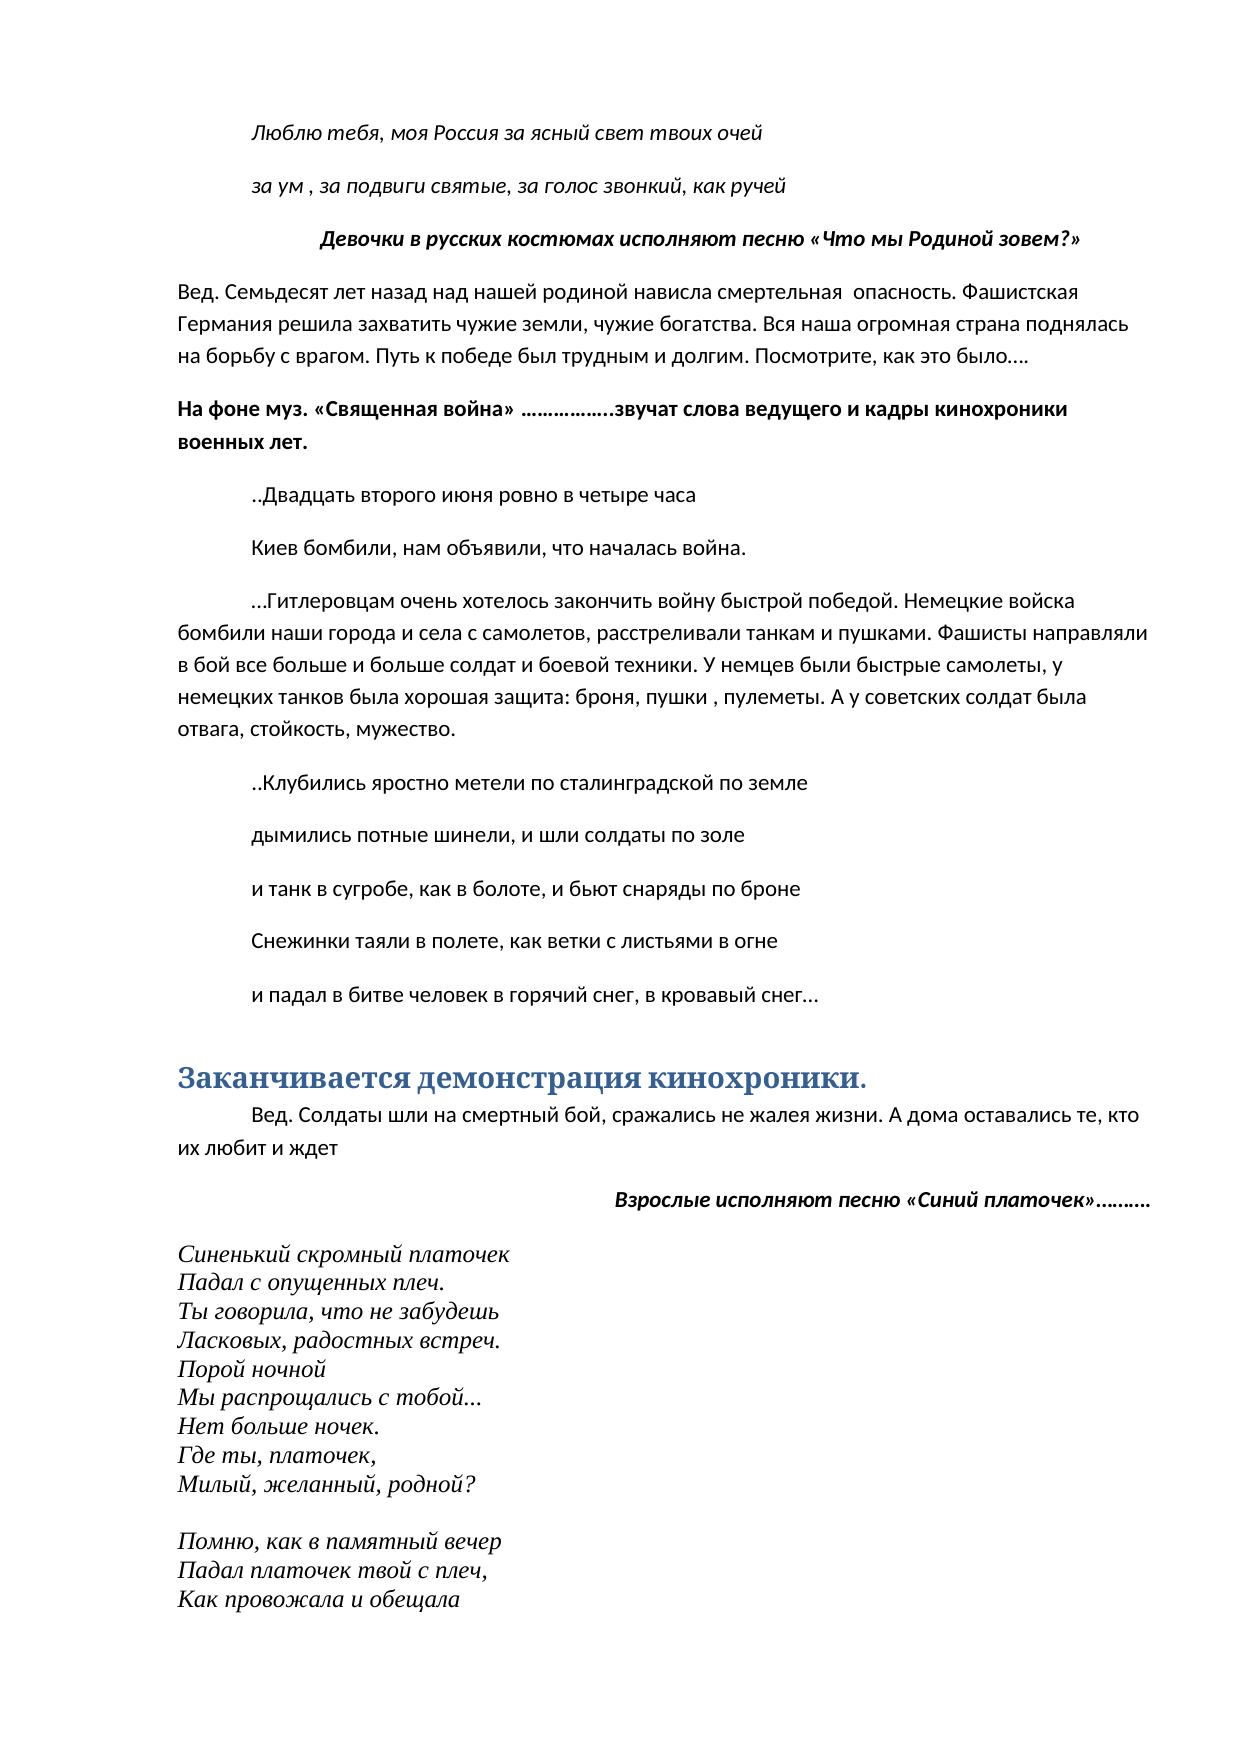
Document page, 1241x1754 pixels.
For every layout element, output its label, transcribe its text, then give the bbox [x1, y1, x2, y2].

subtitle Заканчивается демонстрация кинохроники. [177, 1062, 1152, 1095]
text …Гитлеровцам очень хотелось закончить войну быстрой победой. Немецкие войска бомбили наши города и села с самолетов, расстреливали танкам и пушками. Фашисты направляли в бой все больше и больше солдат и боевой техники. У немцев были быстрые самолеты, у немецких танков была хорошая защита: броня, пушки , пулеметы. А у советских солдат была отвага, стойкость, мужество. [177, 586, 1152, 743]
text Вед. Солдаты шли на смертный бой, сражались не жалея жизни. А дома оставались те, кто их любит и ждет [177, 1100, 1152, 1161]
text Вед. Семьдесят лет назад над нашей родиной нависла смертельная опасность. Фашистская Германия решила захватить чужие земли, чужие богатства. Вся наша огромная страна поднялась на борьбу с врагом. Путь к победе был трудным и долгим. Посмотрите, как это было…. [177, 277, 1152, 369]
text дымились потные шинели, и шли солдаты по золе [177, 821, 1152, 849]
text На фоне муз. «Священная война» ……………..звучат слова ведущего и кадры кинохроники военных лет. [177, 394, 1152, 455]
text за ум , за подвиги святые, за голос звонкий, как ручей [177, 171, 1152, 199]
text Снежинки таяли в полете, как ветки с листьями в огне [177, 927, 1152, 955]
text Люблю тебя, моя Россия за ясный свет твоих очей [177, 118, 1152, 146]
text и танк в сугробе, как в болоте, и бьют снаряды по броне [177, 874, 1152, 902]
text ..Двадцать второго июня ровно в четыре часа [177, 480, 1152, 508]
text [177, 1239, 1152, 1612]
text Девочки в русских костюмах исполняют песню «Что мы Родиной зовем?» [177, 224, 1152, 252]
text ..Клубились яростно метели по сталинградской по земле [177, 768, 1152, 796]
text Взрослые исполняют песню «Синий платочек»………. [177, 1186, 1152, 1214]
text Киев бомбили, нам объявили, что началась война. [177, 533, 1152, 561]
text и падал в битве человек в горячий снег, в кровавый снег… [177, 980, 1152, 1008]
